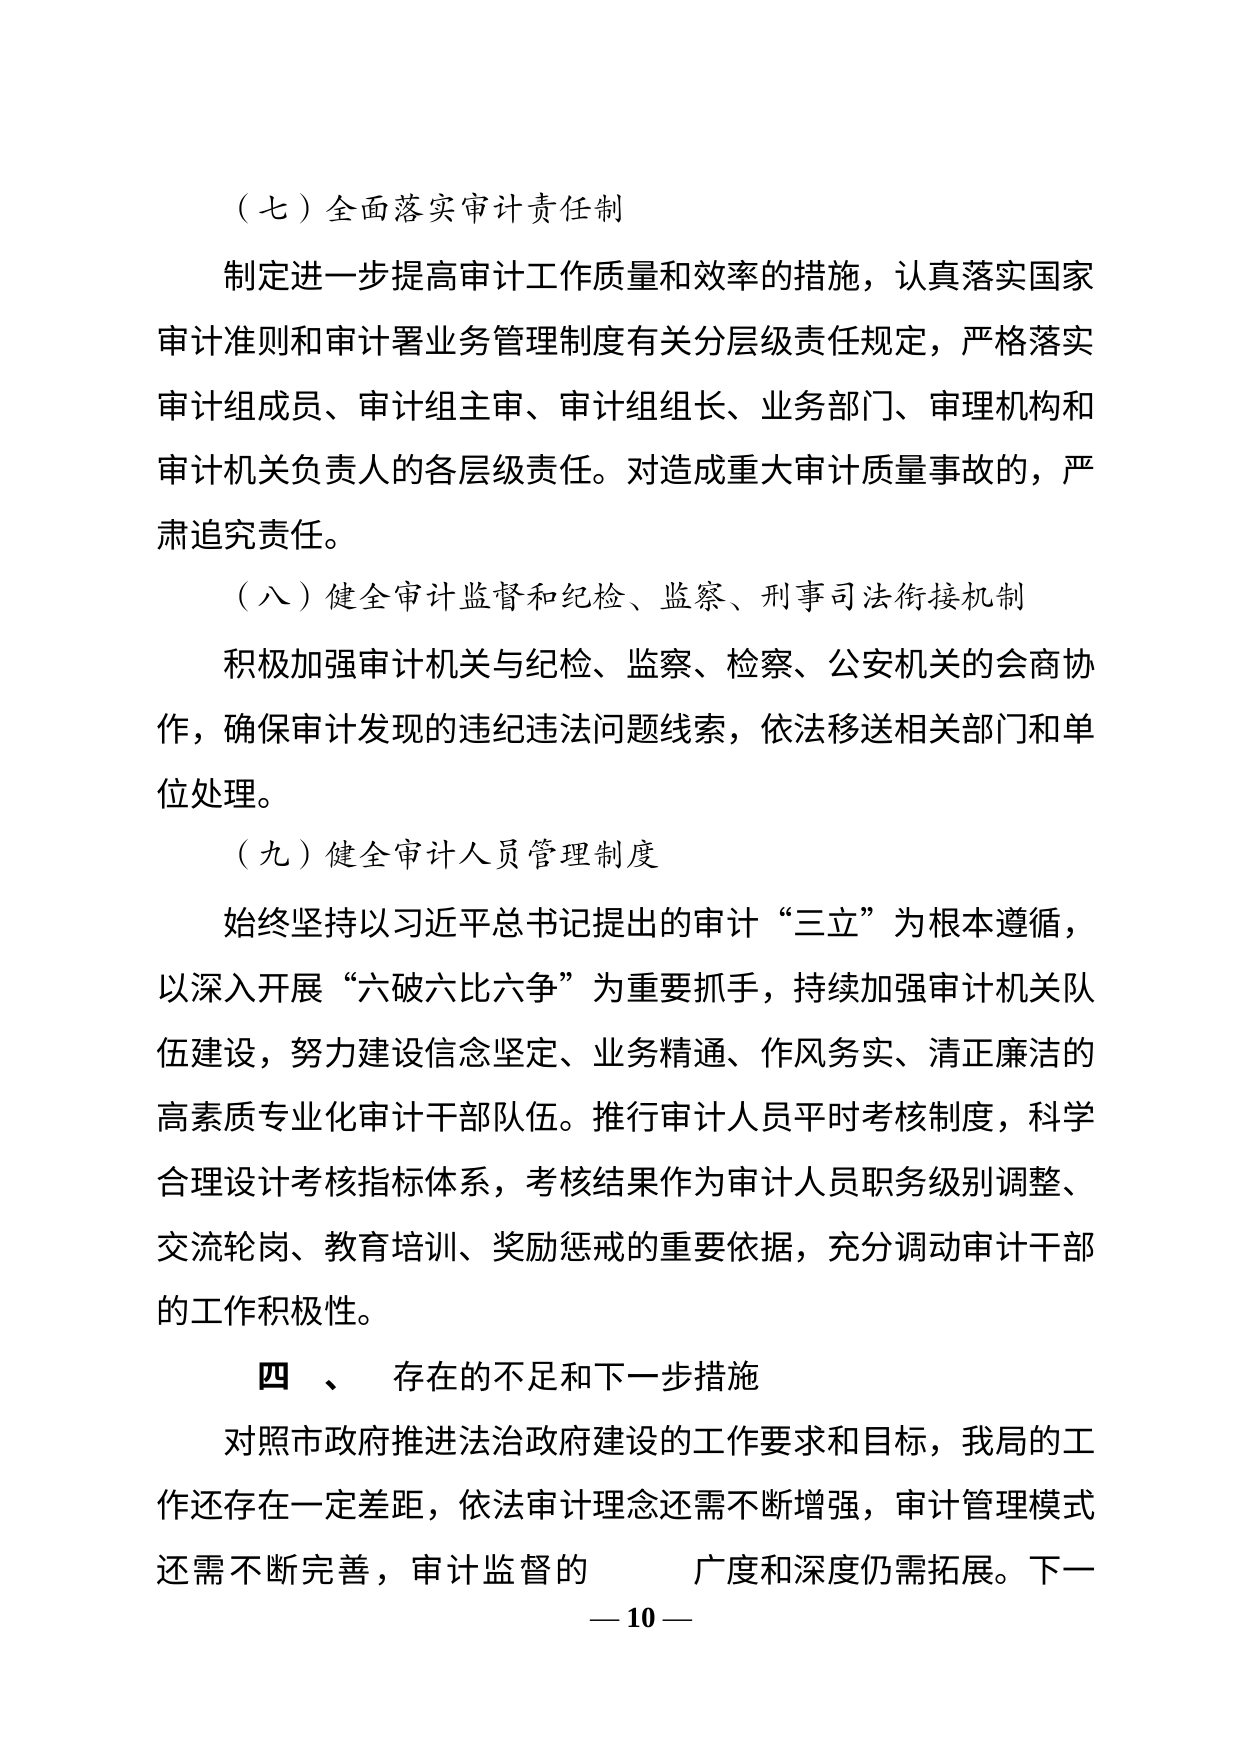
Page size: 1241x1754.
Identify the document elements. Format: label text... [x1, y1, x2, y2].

text （八）健全审计监督和纪检、监察、刑事司法衔接机制 [156, 565, 1096, 630]
text 制定进一步提高审计工作质量和效率的措施，认真落实国家审计准则和审计署业务管理制度有关分层级责任规定，严格落实审计组成员、审计组主审、审计组组长、业务部门、审理机构和审计机关负责人的各层级责任。对造成重大审计质量事故的，严肃追究责任。 [156, 242, 1096, 565]
text （九）健全审计人员管理制度 [156, 824, 1096, 889]
text （七）全面落实审计责任制 [156, 177, 1096, 242]
text 四、存在的不足和下一步措施 [156, 1342, 1096, 1406]
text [156, 1406, 1096, 1600]
text 积极加强审计机关与纪检、监察、检察、公安机关的会商协作，确保审计发现的违纪违法问题线索，依法移送相关部门和单位处理。 [156, 630, 1096, 824]
text 始终坚持以习近平总书记提出的审计“三立”为根本遵循，以深入开展“六破六比六争”为重要抓手，持续加强审计机关队伍建设，努力建设信念坚定、业务精通、作风务实、清正廉洁的高素质专业化审计干部队伍。推行审计人员平时考核制度，科学合理设计考核指标体系，考核结果作为审计人员职务级别调整、交流轮岗、教育培训、奖励惩戒的重要依据，充分调动审计干部的工作积极性。 [156, 889, 1096, 1342]
